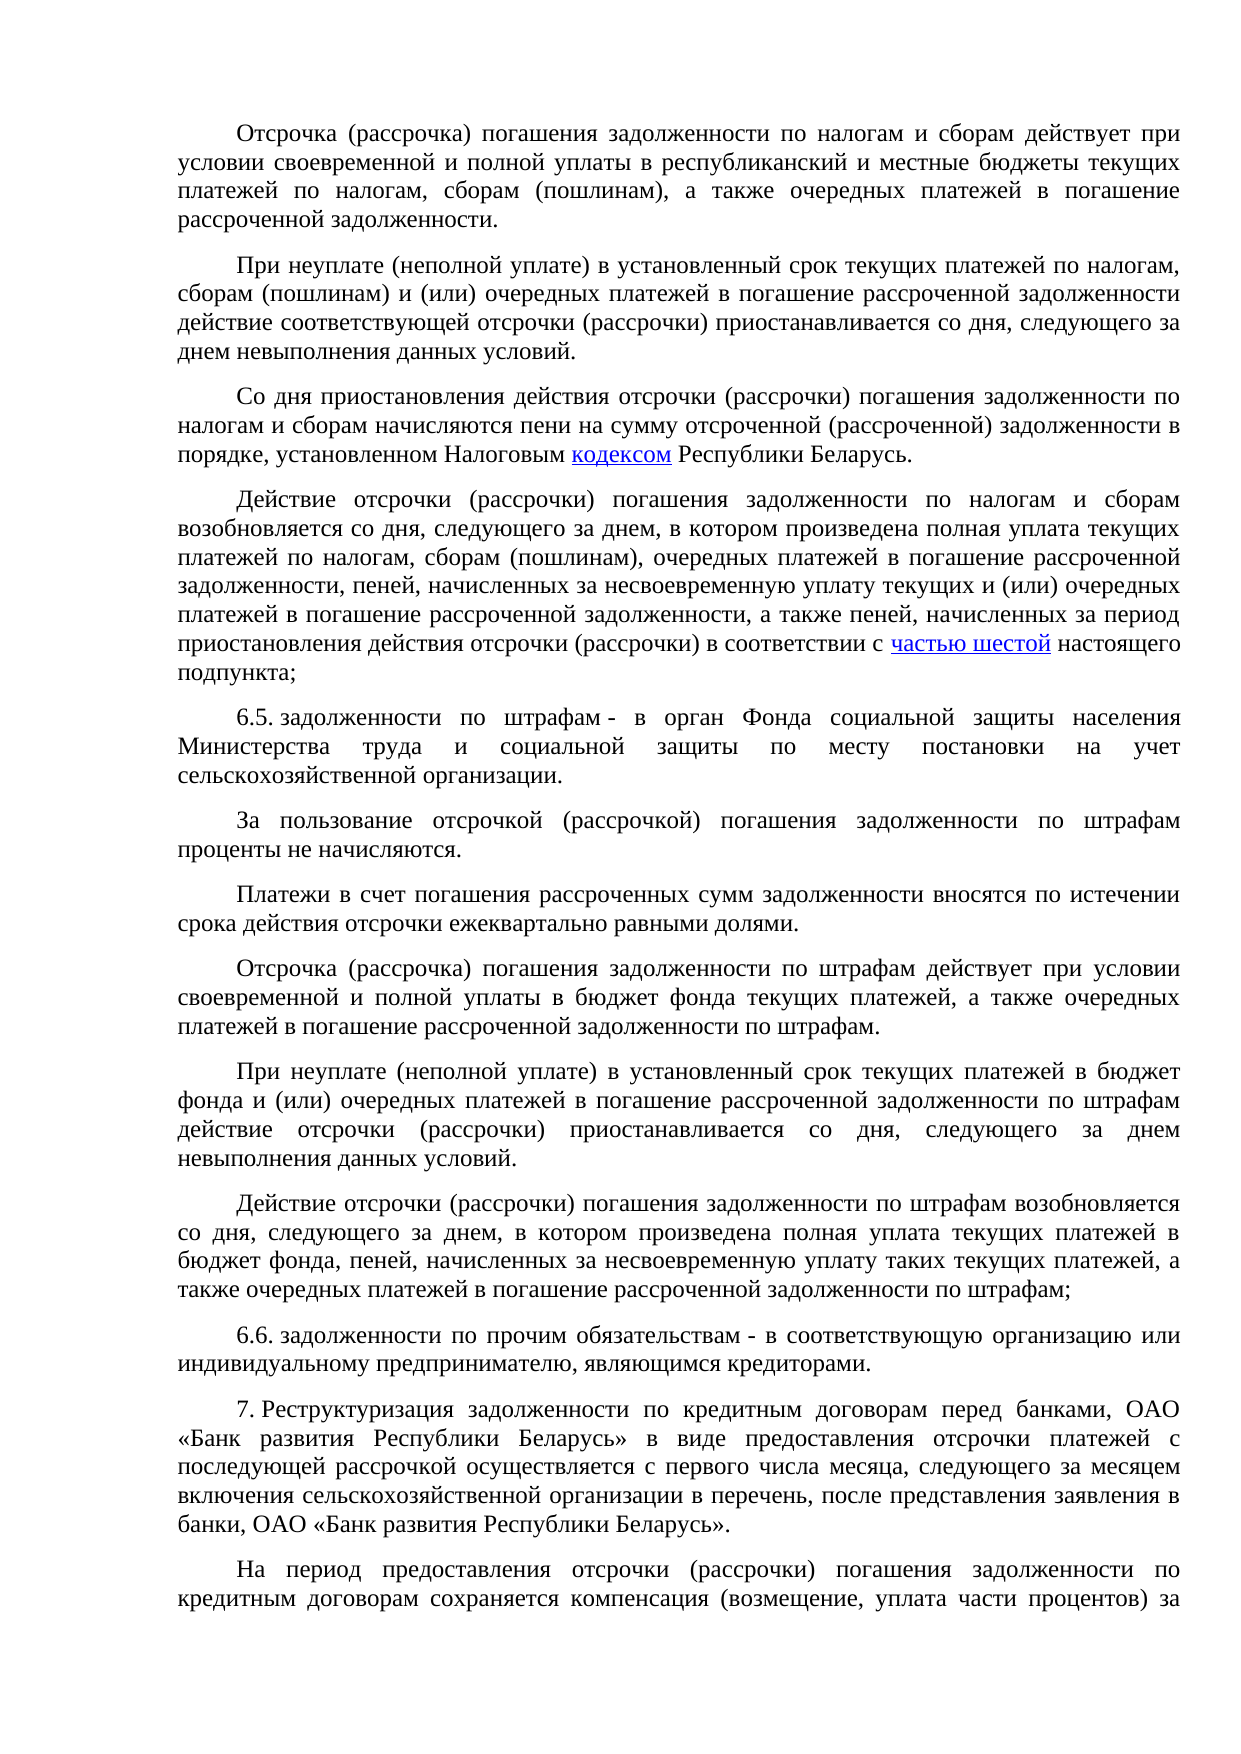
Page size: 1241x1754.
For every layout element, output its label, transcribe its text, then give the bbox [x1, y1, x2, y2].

text Со дня приостановления действия отсрочки (рассрочки) погашения задолженности по налогам и сборам начисляются пени на сумму отсроченной (рассроченной) задолженности в порядке, установленном Налоговым кодексом Республики Беларусь. [177, 381, 1181, 468]
text За пользование отсрочкой (рассрочкой) погашения задолженности по штрафам проценты не начисляются. [177, 805, 1181, 863]
text 6.6. задолженности по прочим обязательствам - в соответствующую организацию или индивидуальному предпринимателю, являющимся кредиторами. [177, 1320, 1181, 1377]
text При неуплате (неполной уплате) в установленный срок текущих платежей по налогам, сборам (пошлинам) и (или) очередных платежей в погашение рассроченной задолженности действие соответствующей отсрочки (рассрочки) приостанавливается со дня, следующего за днем невыполнения данных условий. [177, 250, 1181, 365]
text 7. Реструктуризация задолженности по кредитным договорам перед банками, ОАО «Банк развития Республики Беларусь» в виде предоставления отсрочки платежей с последующей рассрочкой осуществляется с первого числа месяца, следующего за месяцем включения сельскохозяйственной организации в перечень, после представления заявления в банки, ОАО «Банк развития Республики Беларусь». [177, 1394, 1181, 1538]
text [177, 1554, 1181, 1612]
text Отсрочка (рассрочка) погашения задолженности по налогам и сборам действует при условии своевременной и полной уплаты в республиканский и местные бюджеты текущих платежей по налогам, сборам (пошлинам), а также очередных платежей в погашение рассроченной задолженности. [177, 118, 1181, 233]
text Действие отсрочки (рассрочки) погашения задолженности по штрафам возобновляется со дня, следующего за днем, в котором произведена полная уплата текущих платежей в бюджет фонда, пеней, начисленных за несвоевременную уплату таких текущих платежей, а также очередных платежей в погашение рассроченной задолженности по штрафам; [177, 1188, 1181, 1303]
text Действие отсрочки (рассрочки) погашения задолженности по налогам и сборам возобновляется со дня, следующего за днем, в котором произведена полная уплата текущих платежей по налогам, сборам (пошлинам), очередных платежей в погашение рассроченной задолженности, пеней, начисленных за несвоевременную уплату текущих и (или) очередных платежей в погашение рассроченной задолженности, а также пеней, начисленных за период приостановления действия отсрочки (рассрочки) в соответствии с частью шестой настоящего подпункта; [177, 484, 1181, 686]
text При неуплате (неполной уплате) в установленный срок текущих платежей в бюджет фонда и (или) очередных платежей в погашение рассроченной задолженности по штрафам действие отсрочки (рассрочки) приостанавливается со дня, следующего за днем невыполнения данных условий. [177, 1056, 1181, 1171]
text 6.5. задолженности по штрафам - в орган Фонда социальной защиты населения Министерства труда и социальной защиты по месту постановки на учет сельскохозяйственной организации. [177, 702, 1181, 788]
text Отсрочка (рассрочка) погашения задолженности по штрафам действует при условии своевременной и полной уплаты в бюджет фонда текущих платежей, а также очередных платежей в погашение рассроченной задолженности по штрафам. [177, 953, 1181, 1040]
text Платежи в счет погашения рассроченных сумм задолженности вносятся по истечении срока действия отсрочки ежеквартально равными долями. [177, 879, 1181, 937]
